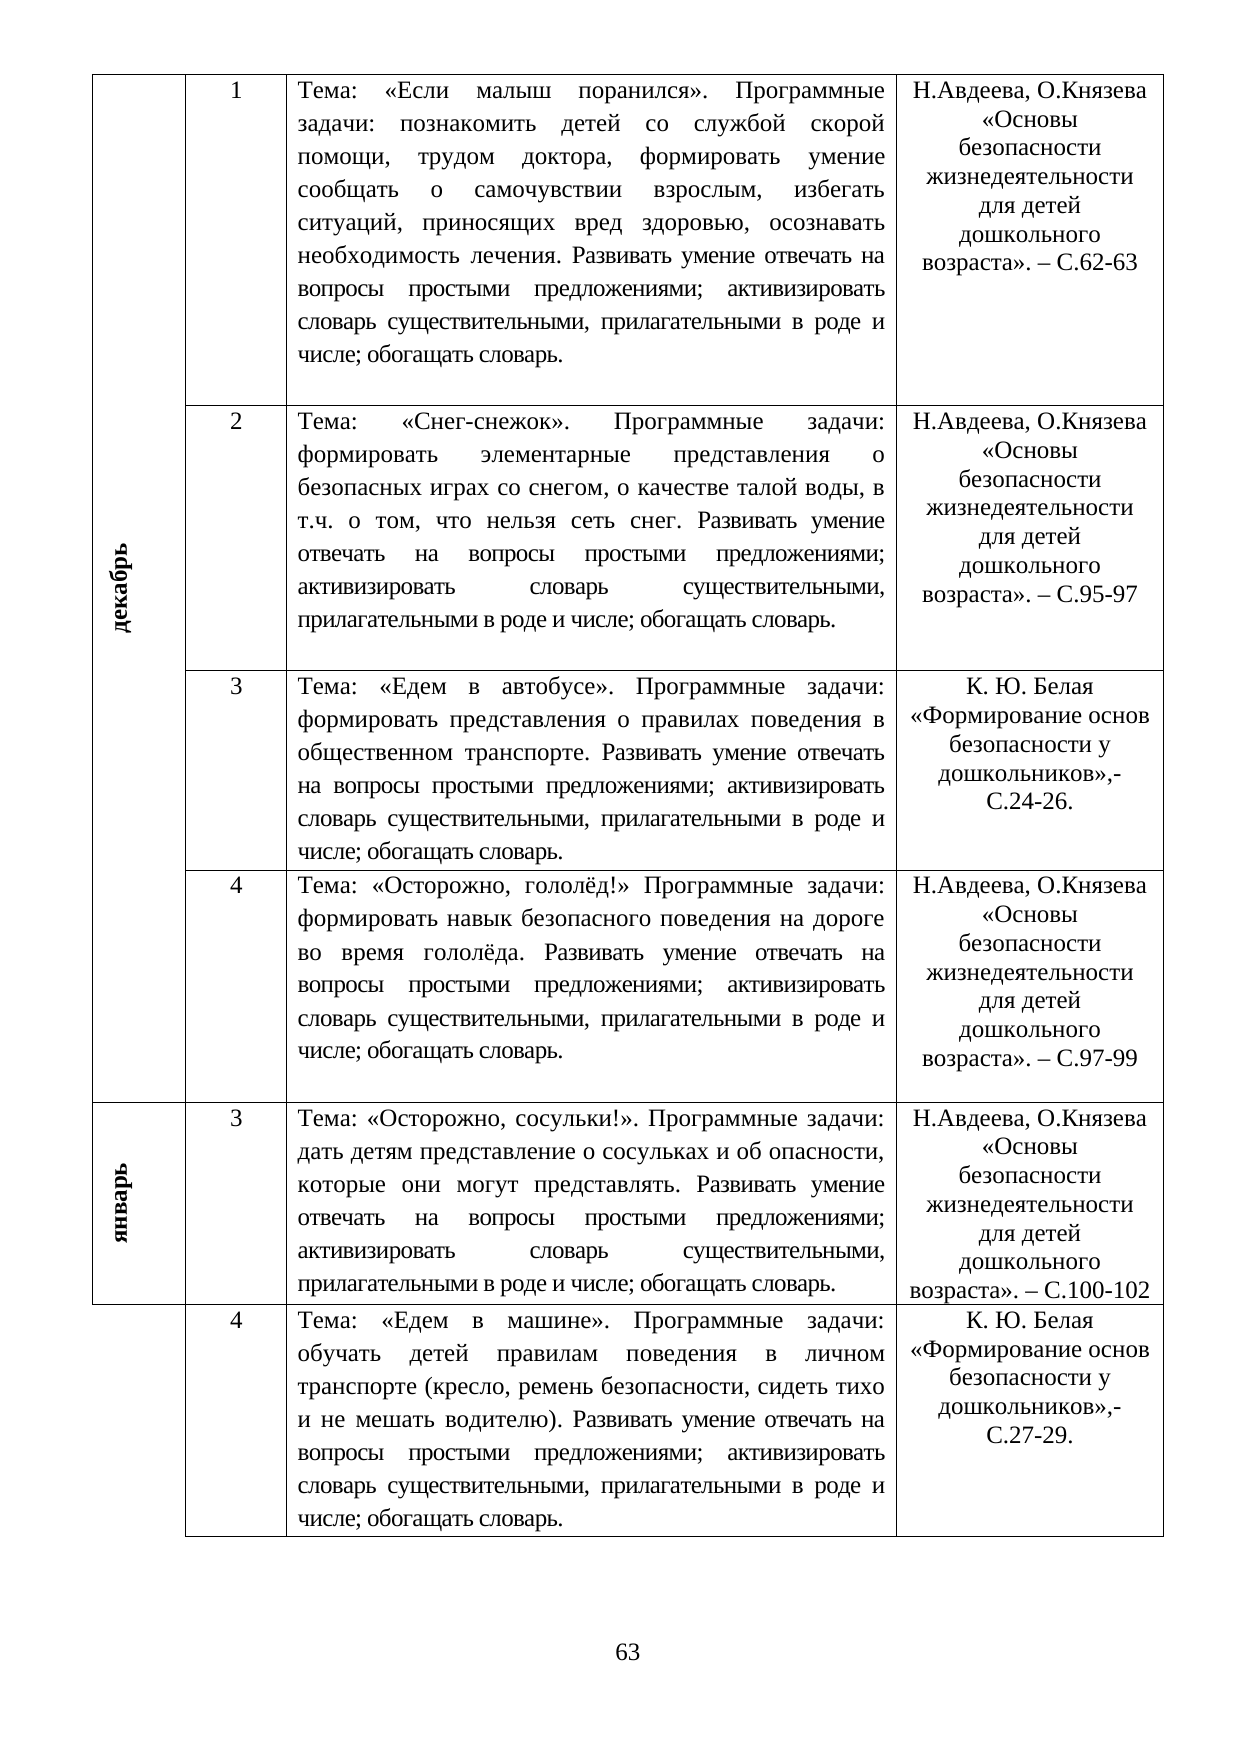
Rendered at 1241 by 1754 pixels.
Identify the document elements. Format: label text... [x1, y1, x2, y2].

table_cell 4 [186, 871, 286, 1102]
table_cell К. Ю. Белая «Формирование основ безопасности у дошкольников»,- С.27-29. [897, 1305, 1163, 1536]
table_cell 3 [186, 671, 286, 869]
table_cell К. Ю. Белая «Формирование основ безопасности у дошкольников»,- С.24-26. [897, 671, 1163, 869]
table_cell Н.Авдеева, О.Князева «Основы безопасности жизнедеятельности для детей дошкольного возраста». – С.100-102 [897, 1103, 1163, 1304]
table_cell Тема: «Осторожно, гололёд!» Программные задачи: формировать навык безопасного поведения на дороге во время гололёда. Развивать умение отвечать на вопросы простыми предложениями; активизировать словарь существительными, прилагательными в роде и числе; обогащать словарь. [287, 871, 896, 1102]
table_cell Тема: «Едем в машине». Программные задачи: обучать детей правилам поведения в личном транспорте (кресло, ремень безопасности, сидеть тихо и не мешать водителю). Развивать умение отвечать на вопросы простыми предложениями; активизировать словарь существительными, прилагательными в роде и числе; обогащать словарь. [287, 1305, 896, 1536]
table_cell Н.Авдеева, О.Князева «Основы безопасности жизнедеятельности для детей дошкольного возраста». – С.62-63 [897, 75, 1163, 405]
table_cell 2 [186, 406, 286, 670]
table_cell 3 [186, 1103, 286, 1304]
table_cell 4 [186, 1305, 286, 1536]
table_cell Тема: «Снег-снежок». Программные задачи: формировать элементарные представления о безопасных играх со снегом, о качестве талой воды, в т.ч. о том, что нельзя сеть снег. Развивать умение отвечать на вопросы простыми предложениями; активизировать словарь существительными, прилагательными в роде и числе; обогащать словарь. [287, 406, 896, 670]
table_cell 1 [186, 75, 286, 405]
table_cell декабрь [93, 75, 185, 1102]
table_cell Н.Авдеева, О.Князева «Основы безопасности жизнедеятельности для детей дошкольного возраста». – С.97-99 [897, 871, 1163, 1102]
table_cell Тема: «Осторожно, сосульки!». Программные задачи: дать детям представление о сосульках и об опасности, которые они могут представлять. Развивать умение отвечать на вопросы простыми предложениями; активизировать словарь существительными, прилагательными в роде и числе; обогащать словарь. [287, 1103, 896, 1304]
table_cell Тема: «Если малыш поранился». Программные задачи: познакомить детей со службой скорой помощи, трудом доктора, формировать умение сообщать о самочувствии взрослым, избегать ситуаций, приносящих вред здоровью, осознавать необходимость лечения. Развивать умение отвечать на вопросы простыми предложениями; активизировать словарь существительными, прилагательными в роде и числе; обогащать словарь. [287, 75, 896, 405]
table_cell январь [93, 1103, 185, 1304]
table_cell Тема: «Едем в автобусе». Программные задачи: формировать представления о правилах поведения в общественном транспорте. Развивать умение отвечать на вопросы простыми предложениями; активизировать словарь существительными, прилагательными в роде и числе; обогащать словарь. [287, 671, 896, 869]
table_cell Н.Авдеева, О.Князева «Основы безопасности жизнедеятельности для детей дошкольного возраста». – С.95-97 [897, 406, 1163, 670]
